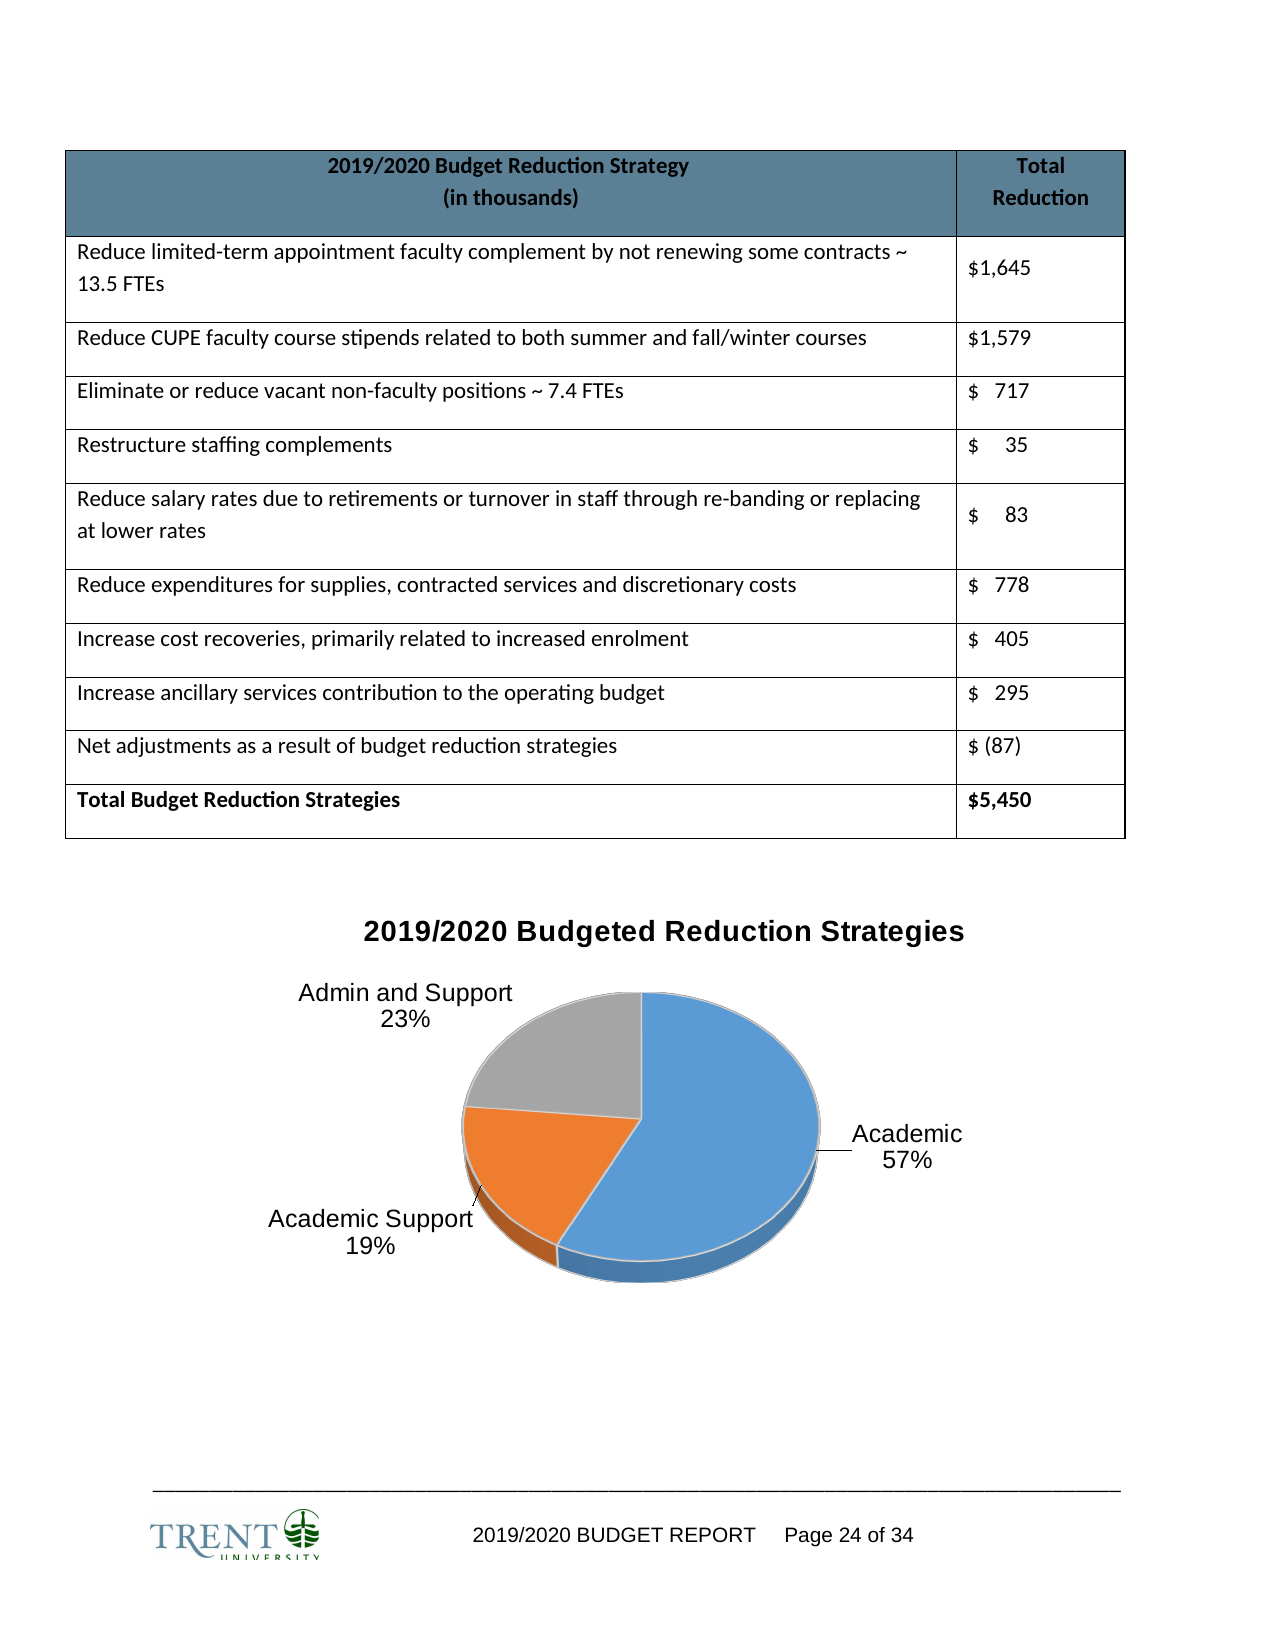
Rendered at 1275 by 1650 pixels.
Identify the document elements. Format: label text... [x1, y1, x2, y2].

table_cell $1,579 [957, 323, 1124, 376]
table_cell $ 778 [957, 570, 1124, 623]
table_cell Increase ancillary services contribution to the operating budget [66, 678, 956, 730]
table_cell Reduce limited-term appointment faculty complement by not renewing some contracts ~ 13.5 FTEs [66, 237, 956, 322]
table_cell $5,450 [957, 785, 1124, 838]
table_cell Restructure staffing complements [66, 430, 956, 483]
table_cell Net adjustments as a result of budget reduction strategies [66, 731, 956, 784]
table_header 2019/2020 Budget Reduction Strategy (in thousands) [66, 151, 956, 236]
table_cell Reduce expenditures for supplies, contracted services and discretionary costs [66, 570, 956, 623]
table_cell $1,645 [957, 237, 1124, 322]
table_cell Reduce salary rates due to retirements or turnover in staff through re-banding or replacing at lower rates [66, 484, 956, 569]
table_cell $ (87) [957, 731, 1124, 784]
table_cell $ 295 [957, 678, 1124, 730]
table_cell $ 717 [957, 377, 1124, 429]
table_cell Eliminate or reduce vacant non-faculty positions ~ 7.4 FTEs [66, 377, 956, 429]
table_cell $ 83 [957, 484, 1124, 569]
table_cell Increase cost recoveries, primarily related to increased enrolment [66, 624, 956, 677]
table_cell Reduce CUPE faculty course stipends related to both summer and fall/winter courses [66, 323, 956, 376]
table_cell $ 405 [957, 624, 1124, 677]
table_cell Total Budget Reduction Strategies [66, 785, 956, 838]
table_cell $ 35 [957, 430, 1124, 483]
table_header Total Reduction [957, 151, 1124, 236]
